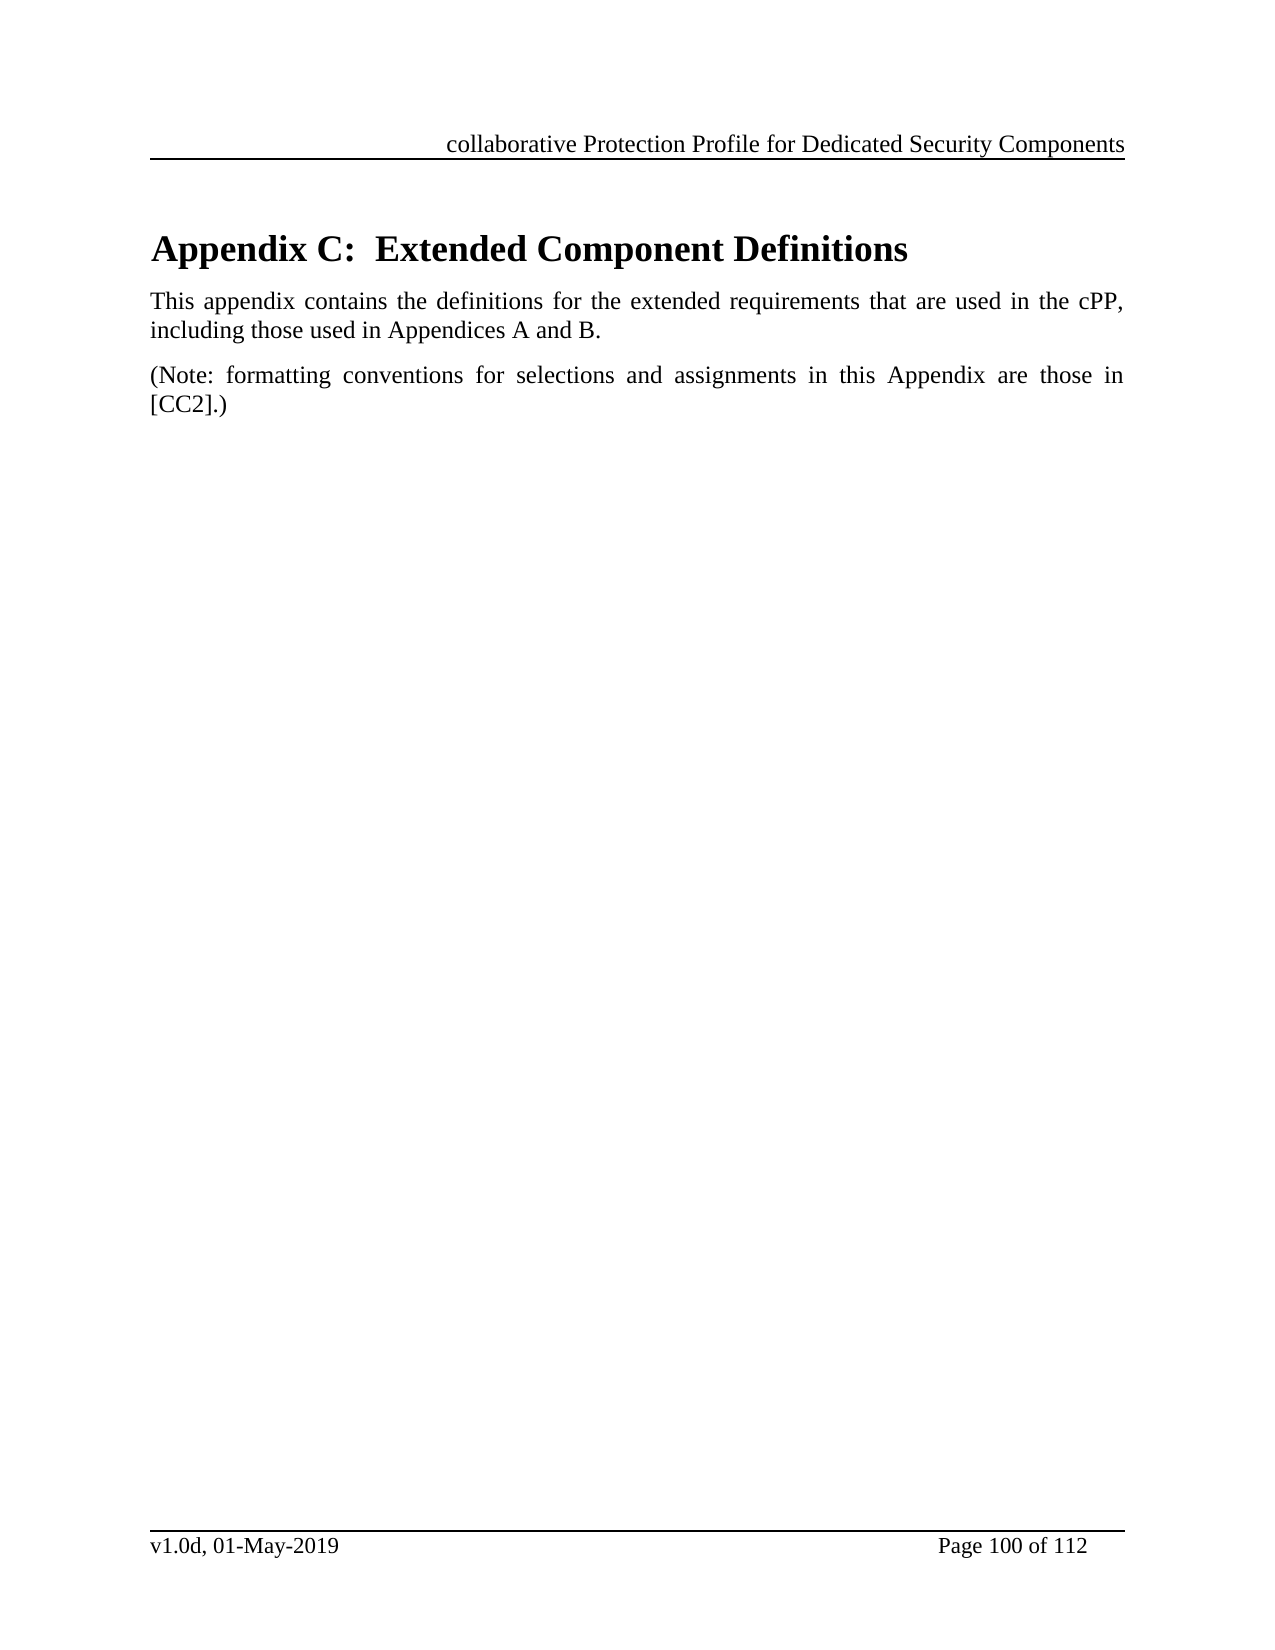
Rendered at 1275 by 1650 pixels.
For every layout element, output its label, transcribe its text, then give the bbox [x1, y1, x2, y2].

text Extended Component Definitions [151, 226, 1125, 269]
text This appendix contains the definitions for the extended requirements that are used in the cPP, including those used in Appendices A and B. [150, 286, 1125, 343]
text (Note: formatting conventions for selections and assignments in this Appendix are those in [CC2].) [150, 360, 1125, 418]
